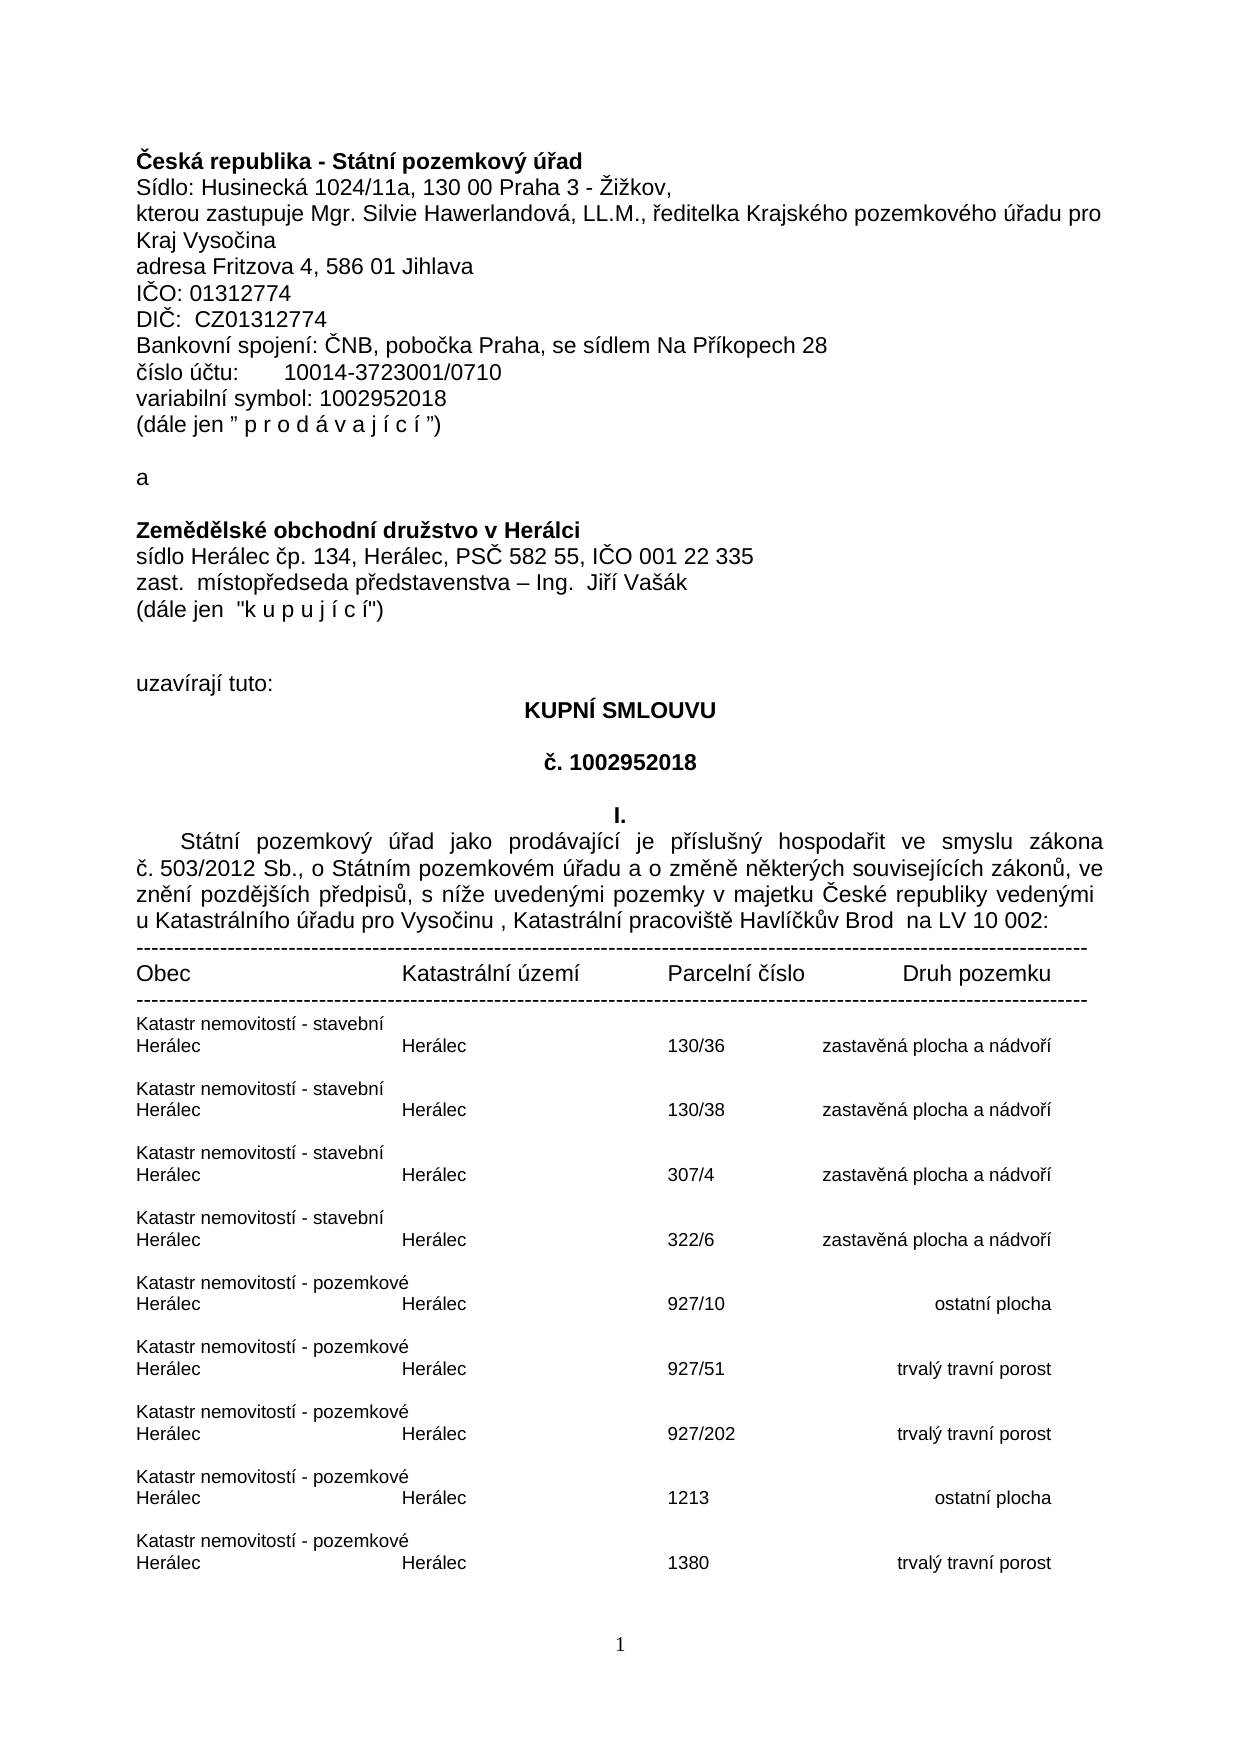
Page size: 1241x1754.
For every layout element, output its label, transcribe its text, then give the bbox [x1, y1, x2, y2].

text Katastr nemovitostí - pozemkové [136, 1336, 1104, 1358]
text Herálec Herálec 1380 trvalý travní porost [136, 1552, 1104, 1573]
text Katastr nemovitostí - stavební [136, 1077, 1104, 1099]
text IČO: 01312774 [136, 279, 1104, 306]
text Herálec Herálec 130/38 zastavěná plocha a nádvoří [136, 1099, 1104, 1121]
text Herálec Herálec 322/6 zastavěná plocha a nádvoří [136, 1228, 1104, 1250]
text ----------------------------------------------------------------------------------------------------------------------------- [136, 934, 1149, 960]
text Sídlo: Husinecká 1024/11a, 130 00 Praha 3 - Žižkov, [136, 174, 1104, 200]
text Katastr nemovitostí - stavební [136, 1013, 1104, 1034]
text Herálec Herálec 1213 ostatní plocha [136, 1487, 1104, 1509]
text zast. místopředseda představenstva – Ing. Jiří Vašák [136, 569, 1104, 596]
text adresa Fritzova 4, 586 01 Jihlava [136, 253, 1104, 279]
text uzavírají tuto: [136, 670, 1104, 697]
text Katastr nemovitostí - pozemkové [136, 1466, 1104, 1487]
text Zemědělské obchodní družstvo v Herálci [136, 517, 1104, 543]
text Česká republika - Státní pozemkový úřad [136, 148, 1104, 174]
text (dále jen "k u p u j í c í") [136, 596, 1104, 622]
text a [136, 464, 1104, 490]
text Katastr nemovitostí - stavební [136, 1207, 1104, 1228]
text č. 1002952018 [136, 749, 1104, 776]
text Obec Katastrální území Parcelní číslo Druh pozemku [136, 960, 1104, 986]
text DIČ: CZ01312774 [136, 306, 1104, 332]
text Herálec Herálec 307/4 zastavěná plocha a nádvoří [136, 1164, 1104, 1185]
text Katastr nemovitostí - pozemkové [136, 1401, 1104, 1422]
text číslo účtu: 10014-3723001/0710 [136, 358, 1104, 385]
text Herálec Herálec 927/202 trvalý travní porost [136, 1422, 1104, 1444]
text Katastr nemovitostí - pozemkové [136, 1530, 1104, 1552]
text Katastr nemovitostí - pozemkové [136, 1272, 1104, 1293]
text Státní pozemkový úřad jako prodávající je příslušný hospodařit ve smyslu zákona č. 503/2012 Sb., o Státním pozemkovém úřadu a o změně některých souvisejících zákonů, ve znění pozdějších předpisů, s níže uvedenými pozemky v majetku České republiky vedenými u Katastrálního úřadu pro Vysočinu , Katastrální pracoviště Havlíčkův Brod na LV 10 002: [136, 828, 1104, 934]
text Herálec Herálec 130/36 zastavěná plocha a nádvoří [136, 1034, 1104, 1056]
text sídlo Herálec čp. 134, Herálec, PSČ 582 55, IČO 001 22 335 [136, 543, 1104, 569]
text Herálec Herálec 927/51 trvalý travní porost [136, 1358, 1104, 1379]
text I. [136, 802, 1104, 828]
text Katastr nemovitostí - stavební [136, 1142, 1104, 1164]
text Bankovní spojení: ČNB, pobočka Praha, se sídlem Na Příkopech 28 [136, 332, 1104, 358]
text Herálec Herálec 927/10 ostatní plocha [136, 1293, 1104, 1315]
text kterou zastupuje Mgr. Silvie Hawerlandová, LL.M., ředitelka Krajského pozemkového úřadu pro Kraj Vysočina [136, 200, 1104, 253]
text KUPNÍ SMLOUVU [136, 697, 1104, 723]
text (dále jen ” p r o d á v a j í c í ”) [136, 411, 1104, 438]
text variabilní symbol: 1002952018 [136, 385, 1104, 411]
text ----------------------------------------------------------------------------------------------------------------------------- [136, 986, 1149, 1013]
